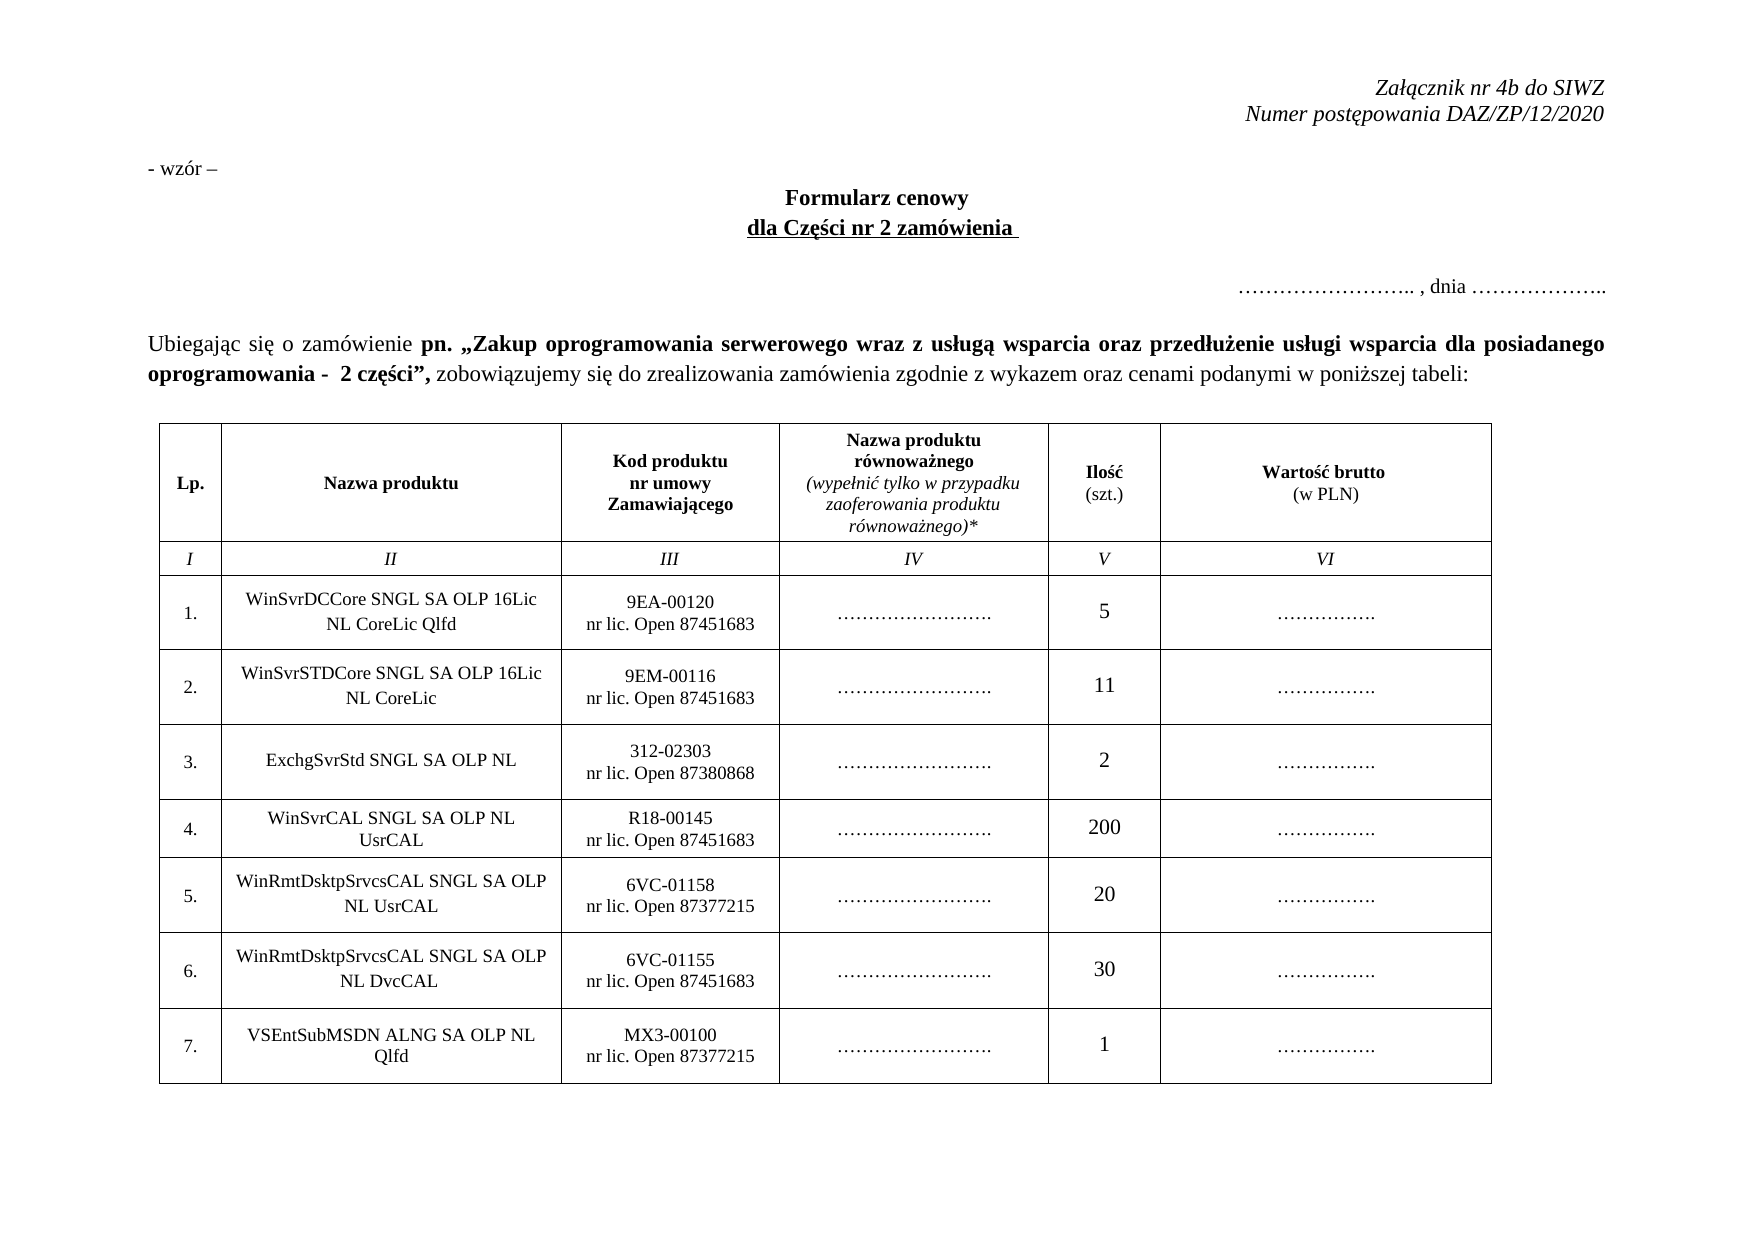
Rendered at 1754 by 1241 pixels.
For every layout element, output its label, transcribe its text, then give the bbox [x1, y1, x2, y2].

table_cell IV [780, 542, 1048, 575]
table_cell WinSvrDCCore SNGL SA OLP 16Lic NL CoreLic Qlfd [222, 576, 561, 649]
table_cell ……………………. [780, 800, 1048, 857]
table_cell 4. [160, 800, 221, 857]
table_cell III [562, 542, 779, 575]
table_cell 6VC-01155 nr lic. Open 87451683 [562, 933, 779, 1007]
table_cell II [222, 542, 561, 575]
table_cell WinSvrCAL SNGL SA OLP NL UsrCAL [222, 800, 561, 857]
table_cell ……………………. [780, 933, 1048, 1007]
text …………………….. , dnia ……………….. [148, 274, 1606, 298]
table_header Nazwa produktu [222, 424, 561, 541]
table_cell WinSvrSTDCore SNGL SA OLP 16Lic NL CoreLic [222, 650, 561, 724]
table_cell 2 [1049, 725, 1160, 799]
table_cell I [160, 542, 221, 575]
table_cell ……………. [1161, 858, 1491, 932]
table_cell 20 [1049, 858, 1160, 932]
table_header Kod produktu nr umowy Zamawiającego [562, 424, 779, 541]
table_header Nazwa produktu równoważnego (wypełnić tylko w przypadku zaoferowania produktu równoważnego)* [780, 424, 1048, 541]
table_cell 1. [160, 576, 221, 649]
table_cell ……………. [1161, 576, 1491, 649]
table_cell WinRmtDsktpSrvcsCAL SNGL SA OLP NL DvcCAL [222, 933, 561, 1007]
table_cell 30 [1049, 933, 1160, 1007]
table_header Ilość (szt.) [1049, 424, 1160, 541]
table_cell ……………………. [780, 650, 1048, 724]
table_cell 200 [1049, 800, 1160, 857]
table_cell 5. [160, 858, 221, 932]
table_cell 11 [1049, 650, 1160, 724]
table_cell VI [1161, 542, 1491, 575]
table_cell ……………………. [780, 576, 1048, 649]
table_cell ……………………. [780, 1009, 1048, 1082]
text dla Części nr 2 zamówienia [148, 214, 1606, 240]
table_cell V [1049, 542, 1160, 575]
table_header Wartość brutto (w PLN) [1161, 424, 1491, 541]
table_cell ……………. [1161, 800, 1491, 857]
table_cell ……………. [1161, 1009, 1491, 1082]
table_cell 6VC-01158 nr lic. Open 87377215 [562, 858, 779, 932]
table_cell ……………. [1161, 650, 1491, 724]
table_header Lp. [160, 424, 221, 541]
table_cell 6. [160, 933, 221, 1007]
table_cell ……………. [1161, 933, 1491, 1007]
table_cell ExchgSvrStd SNGL SA OLP NL [222, 725, 561, 799]
table_cell ……………. [1161, 725, 1491, 799]
text - wzór – [148, 156, 1606, 180]
table_cell ……………………. [780, 725, 1048, 799]
table_cell 2. [160, 650, 221, 724]
text Ubiegając się o zamówienie pn. „Zakup oprogramowania serwerowego wraz z usługą wsparcia oraz przedłużenie usługi wsparcia dla posiadanego oprogramowania - 2 części”, zobowiązujemy się do zrealizowania zamówienia zgodnie z wykazem oraz cenami podanymi w poniższej tabeli: [148, 330, 1606, 386]
table_cell 312-02303 nr lic. Open 87380868 [562, 725, 779, 799]
table_cell WinRmtDsktpSrvcsCAL SNGL SA OLP NL UsrCAL [222, 858, 561, 932]
text Formularz cenowy [148, 184, 1606, 210]
table_cell VSEntSubMSDN ALNG SA OLP NL Qlfd [222, 1009, 561, 1082]
table_cell 3. [160, 725, 221, 799]
table_cell MX3-00100 nr lic. Open 87377215 [562, 1009, 779, 1082]
table_cell 5 [1049, 576, 1160, 649]
table_cell ……………………. [780, 858, 1048, 932]
table_cell 1 [1049, 1009, 1160, 1082]
table_cell 9EA-00120 nr lic. Open 87451683 [562, 576, 779, 649]
table_cell R18-00145 nr lic. Open 87451683 [562, 800, 779, 857]
table_cell 7. [160, 1009, 221, 1082]
table_cell 9EM-00116 nr lic. Open 87451683 [562, 650, 779, 724]
